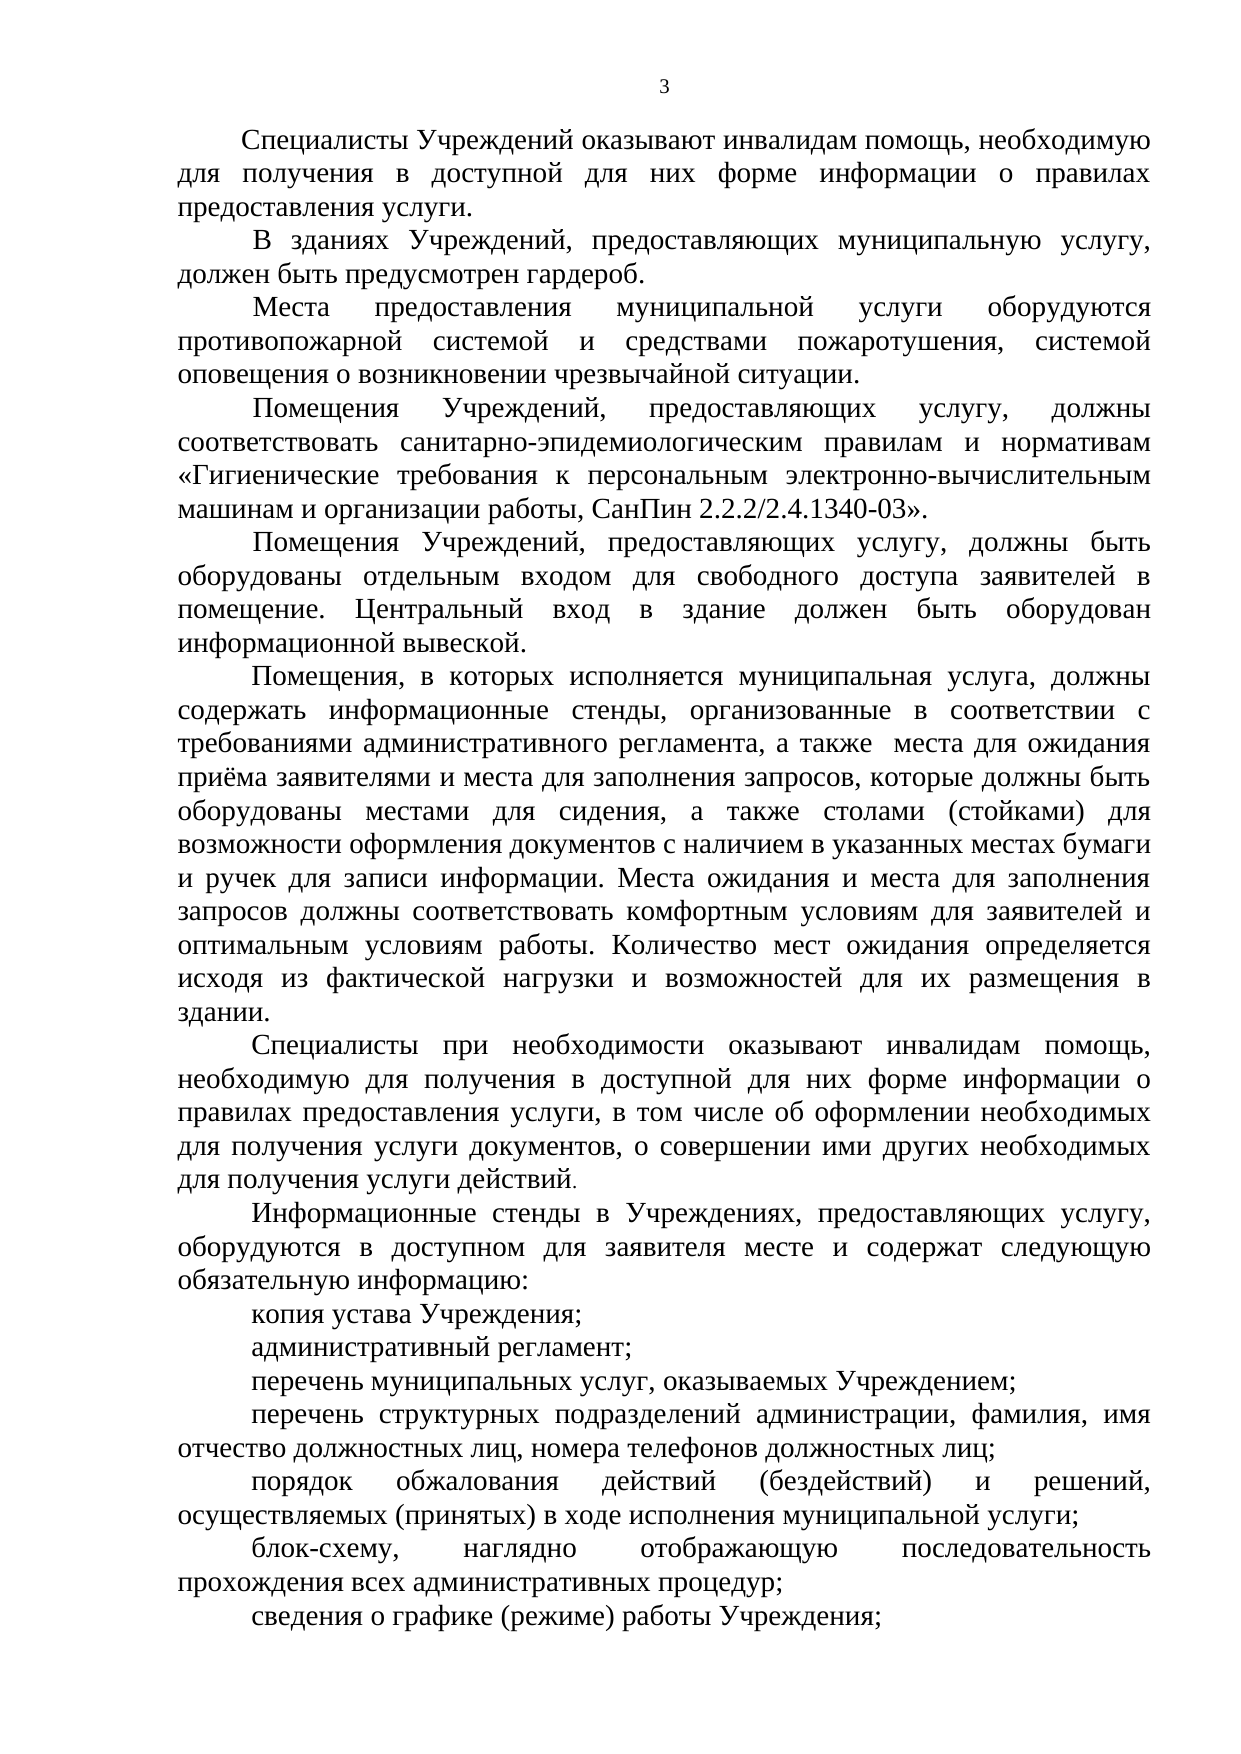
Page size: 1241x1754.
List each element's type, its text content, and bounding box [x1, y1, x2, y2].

text перечень муниципальных услуг, оказываемых Учреждением; [177, 1363, 1152, 1396]
text Информационные стенды в Учреждениях, предоставляющих услугу, оборудуются в доступном для заявителя месте и содержат следующую обязательную информацию: [177, 1195, 1152, 1296]
text Помещения Учреждений, предоставляющих услугу, должны быть оборудованы отдельным входом для свободного доступа заявителей в помещение. Центральный вход в здание должен быть оборудован информационной вывеской. [177, 524, 1152, 658]
text административный регламент; [177, 1329, 1152, 1363]
text В зданиях Учреждений, предоставляющих муниципальную услугу, должен быть предусмотрен гардероб. [177, 222, 1152, 289]
text копия устава Учреждения; [177, 1296, 1152, 1329]
text сведения о графике (режиме) работы Учреждения; [177, 1598, 1152, 1631]
text блок-схему, наглядно отображающую последовательность прохождения всех административных процедур; [177, 1531, 1152, 1598]
text Специалисты Учреждений оказывают инвалидам помощь, необходимую для получения в доступной для них форме информации о правилах предоставления услуги. [177, 122, 1152, 222]
text Специалисты при необходимости оказывают инвалидам помощь, необходимую для получения в доступной для них форме информации о правилах предоставления услуги, в том числе об оформлении необходимых для получения услуги документов, о совершении ими других необходимых для получения услуги действий. [177, 1027, 1152, 1195]
text перечень структурных подразделений администрации, фамилия, имя отчество должностных лиц, номера телефонов должностных лиц; [177, 1396, 1152, 1463]
text Помещения Учреждений, предоставляющих услугу, должны соответствовать санитарно-эпидемиологическим правилам и нормативам «Гигиенические требования к персональным электронно-вычислительным машинам и организации работы, СанПин 2.2.2/2.4.1340-03». [177, 390, 1152, 524]
text Места предоставления муниципальной услуги оборудуются противопожарной системой и средствами пожаротушения, системой оповещения о возникновении чрезвычайной ситуации. [177, 289, 1152, 390]
text порядок обжалования действий (бездействий) и решений, осуществляемых (принятых) в ходе исполнения муниципальной услуги; [177, 1463, 1152, 1531]
text Помещения, в которых исполняется муниципальная услуга, должны содержать информационные стенды, организованные в соответствии с требованиями административного регламента, а также места для ожидания приёма заявителями и места для заполнения запросов, которые должны быть оборудованы местами для сидения, а также столами (стойками) для возможности оформления документов с наличием в указанных местах бумаги и ручек для записи информации. Места ожидания и места для заполнения запросов должны соответствовать комфортным условиям для заявителей и оптимальным условиям работы. Количество мест ожидания определяется исходя из фактической нагрузки и возможностей для их размещения в здании. [177, 658, 1152, 1027]
